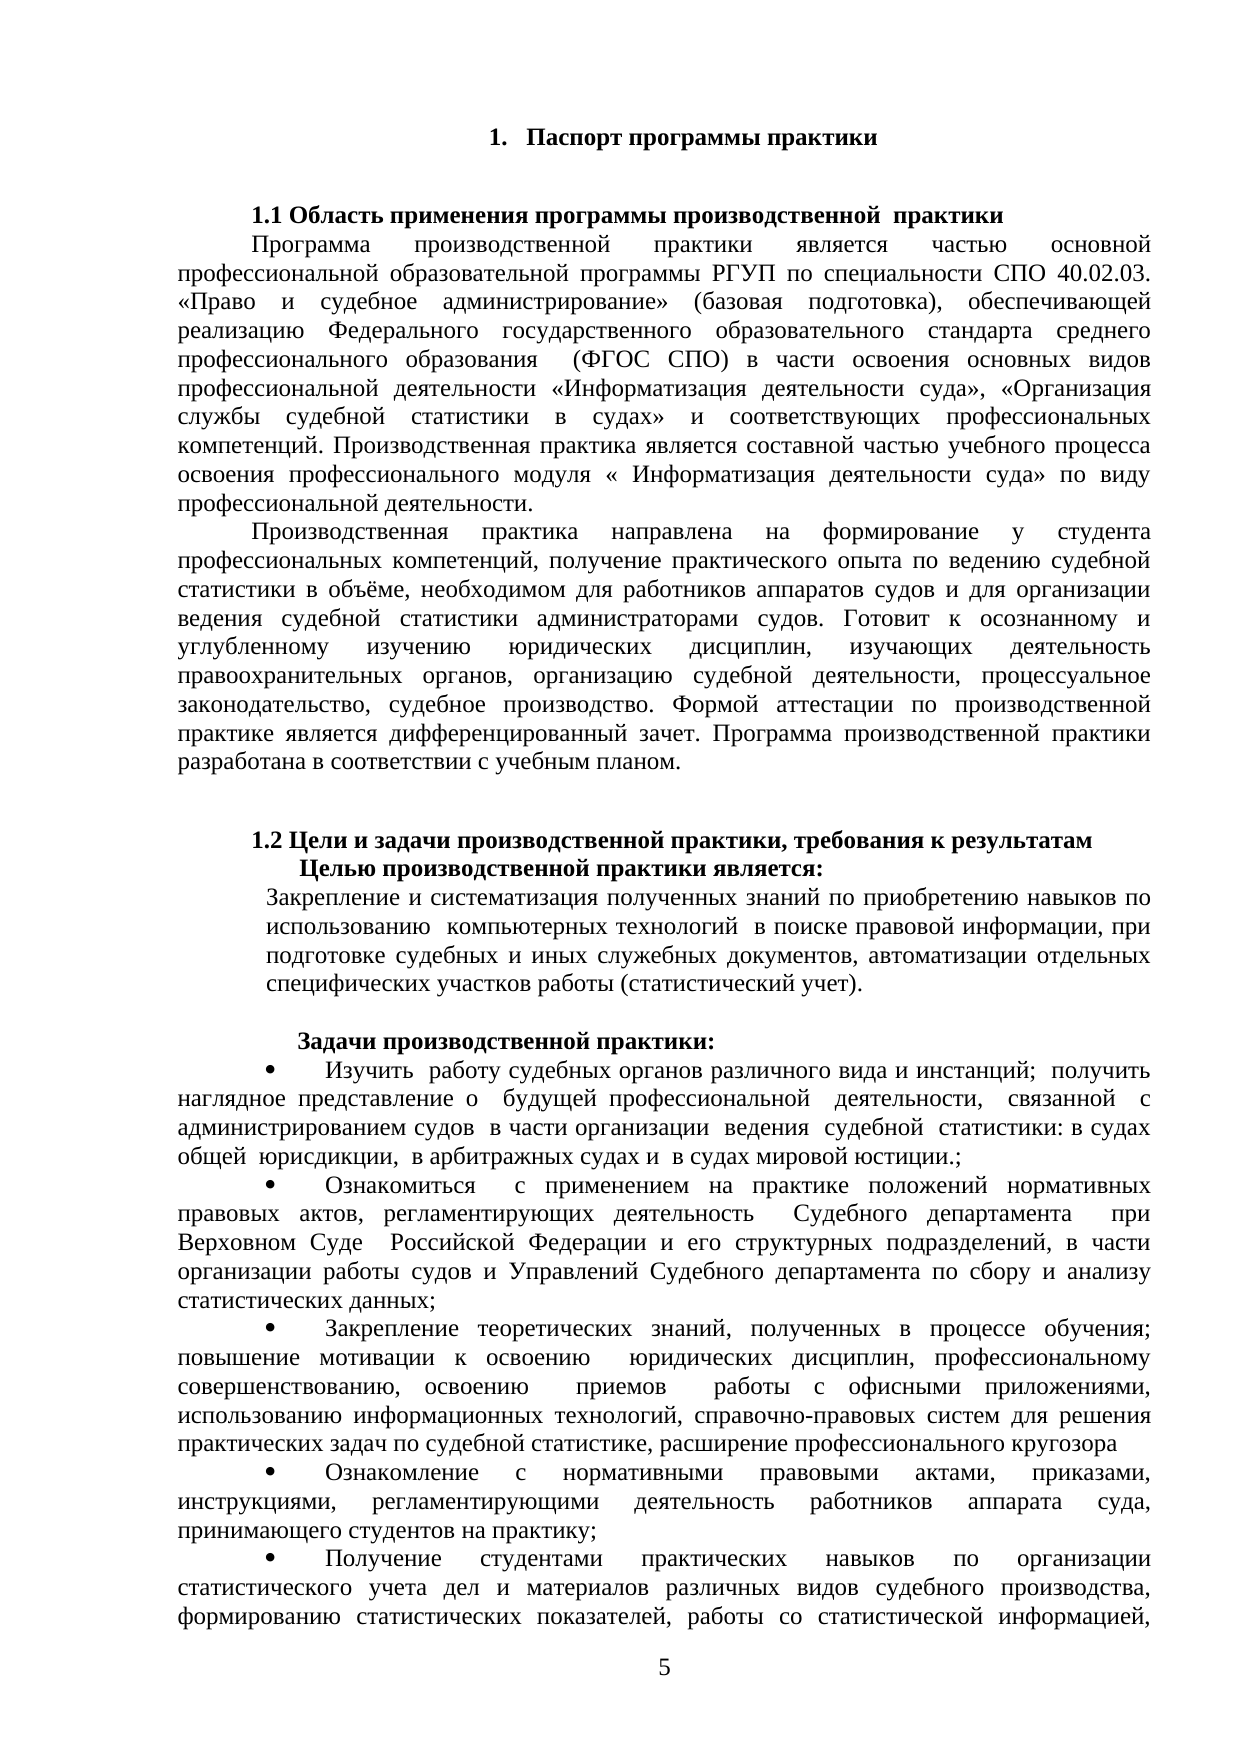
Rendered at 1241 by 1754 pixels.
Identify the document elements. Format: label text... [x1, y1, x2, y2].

subtitle 1.2 Цели и задачи производственной практики, требования к результатам [177, 825, 1152, 853]
list Целью производственной практики является: [299, 853, 1152, 882]
list Ознакомиться с применением на практике положений нормативных правовых актов, регламентирующих деятельность Судебного департамента при Верховном Суде Российской Федерации и его структурных подразделений, в части организации работы судов и Управлений Судебного департамента по сбору и анализу статистических данных; [177, 1170, 1152, 1313]
list Изучить работу судебных органов различного вида и инстанций; получить наглядное представление о будущей профессиональной деятельности, связанной с администрированием судов в части организации ведения судебной статистики: в судах общей юрисдикции, в арбитражных судах и в судах мировой юстиции.; [177, 1055, 1152, 1170]
list Закрепление и систематизация полученных знаний по приобретению навыков по использованию компьютерных технологий в поиске правовой информации, при подготовке судебных и иных служебных документов, автоматизации отдельных специфических участков работы (статистический учет). [266, 882, 1152, 997]
list Закрепление теоретических знаний, полученных в процессе обучения; повышение мотивации к освоению юридических дисциплин, профессиональному совершенствованию, освоению приемов работы с офисными приложениями, использованию информационных технологий, справочно-правовых систем для решения практических задач по судебной статистике, расширение профессионального кругозора [177, 1313, 1152, 1457]
subtitle Паспорт программы практики [215, 122, 1152, 151]
list Задачи производственной практики: [177, 1026, 1152, 1055]
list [177, 1543, 1152, 1630]
list Производственная практика направлена на формирование у студента профессиональных компетенций, получение практического опыта по ведению судебной статистики в объёме, необходимом для работников аппаратов судов и для организации ведения судебной статистики администраторами судов. Готовит к осознанному и углубленному изучению юридических дисциплин, изучающих деятельность правоохранительных органов, организацию судебной деятельности, процессуальное законодательство, судебное производство. Формой аттестации по производственной практике является дифференцированный зачет. Программа производственной практики разработана в соответствии с учебным планом. [177, 516, 1152, 775]
subtitle 1.1 Область применения программы производственной практики [177, 200, 1152, 229]
list Программа производственной практики является частью основной профессиональной образовательной программы РГУП по специальности СПО 40.02.03. «Право и судебное администрирование» (базовая подготовка), обеспечивающей реализацию Федерального государственного образовательного стандарта среднего профессионального образования (ФГОС СПО) в части освоения основных видов профессиональной деятельности «Информатизация деятельности суда», «Организация службы судебной статистики в судах» и соответствующих профессиональных компетенций. Производственная практика является составной частью учебного процесса освоения профессионального модуля « Информатизация деятельности суда» по виду профессиональной деятельности. [177, 229, 1152, 516]
list Ознакомление с нормативными правовыми актами, приказами, инструкциями, регламентирующими деятельность работников аппарата суда, принимающего студентов на практику; [177, 1457, 1152, 1543]
